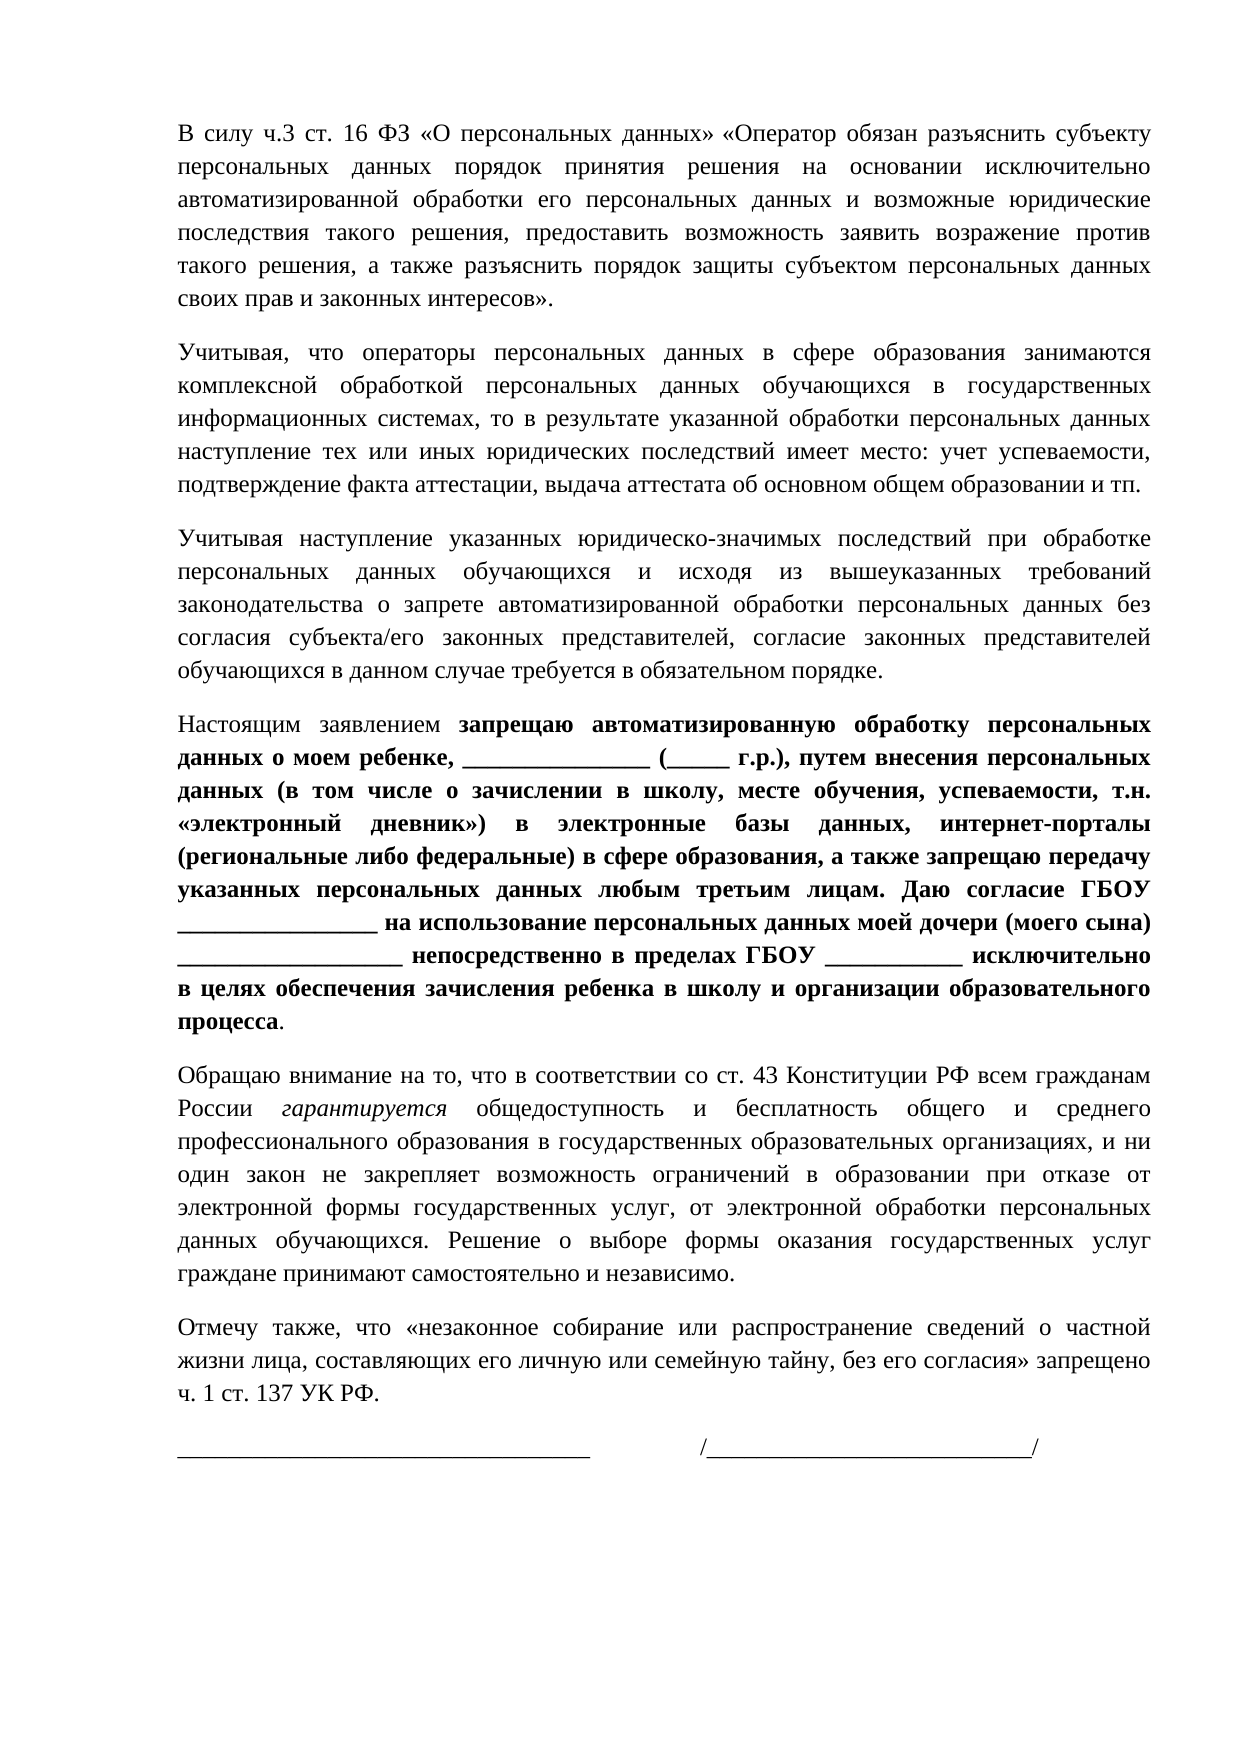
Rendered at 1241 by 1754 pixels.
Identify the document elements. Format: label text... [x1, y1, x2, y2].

text Учитывая наступление указанных юридическо-значимых последствий при обработке персональных данных обучающихся и исходя из вышеуказанных требований законодательства о запрете автоматизированной обработки персональных данных без согласия субъекта/его законных представителей, согласие законных представителей обучающихся в данном случае требуется в обязательном порядке. [177, 523, 1152, 684]
text В силу ч.3 ст. 16 ФЗ «О персональных данных» «Оператор обязан разъяснить субъекту персональных данных порядок принятия решения на основании исключительно автоматизированной обработки его персональных данных и возможные юридические последствия такого решения, предоставить возможность заявить возражение против такого решения, а также разъяснить порядок защиты субъектом персональных данных своих прав и законных интересов». [177, 118, 1152, 312]
text _________________________________ /__________________________/ [177, 1432, 1152, 1461]
text Отмечу также, что «незаконное собирание или распространение сведений о частной жизни лица, составляющих его личную или семейную тайну, без его согласия» запрещено ч. 1 ст. 137 УК РФ. [177, 1312, 1152, 1407]
text Настоящим заявлением запрещаю автоматизированную обработку персональных данных о моем ребенке, _______________ (_____ г.р.), путем внесения персональных данных (в том числе о зачислении в школу, месте обучения, успеваемости, т.н. «электронный дневник») в электронные базы данных, интернет-порталы (региональные либо федеральные) в сфере образования, а также запрещаю передачу указанных персональных данных любым третьим лицам. Даю согласие ГБОУ ________________ на использование персональных данных моей дочери (моего сына) __________________ непосредственно в пределах ГБОУ ___________ исключительно в целях обеспечения зачисления ребенка в школу и организации образовательного процесса. [177, 709, 1152, 1035]
list Обращаю внимание на то, что в соответствии со ст. 43 Конституции РФ всем гражданам России гарантируется общедоступность и бесплатность общего и среднего профессионального образования в государственных образовательных организациях, и ни один закон не закрепляет возможность ограничений в образовании при отказе от электронной формы государственных услуг, от электронной обработки персональных данных обучающихся. Решение о выборе формы оказания государственных услуг граждане принимают самостоятельно и независимо. [177, 1060, 1152, 1287]
text Учитывая, что операторы персональных данных в сфере образования занимаются комплексной обработкой персональных данных обучающихся в государственных информационных системах, то в результате указанной обработки персональных данных наступление тех или иных юридических последствий имеет место: учет успеваемости, подтверждение факта аттестации, выдача аттестата об основном общем образовании и тп. [177, 337, 1152, 498]
